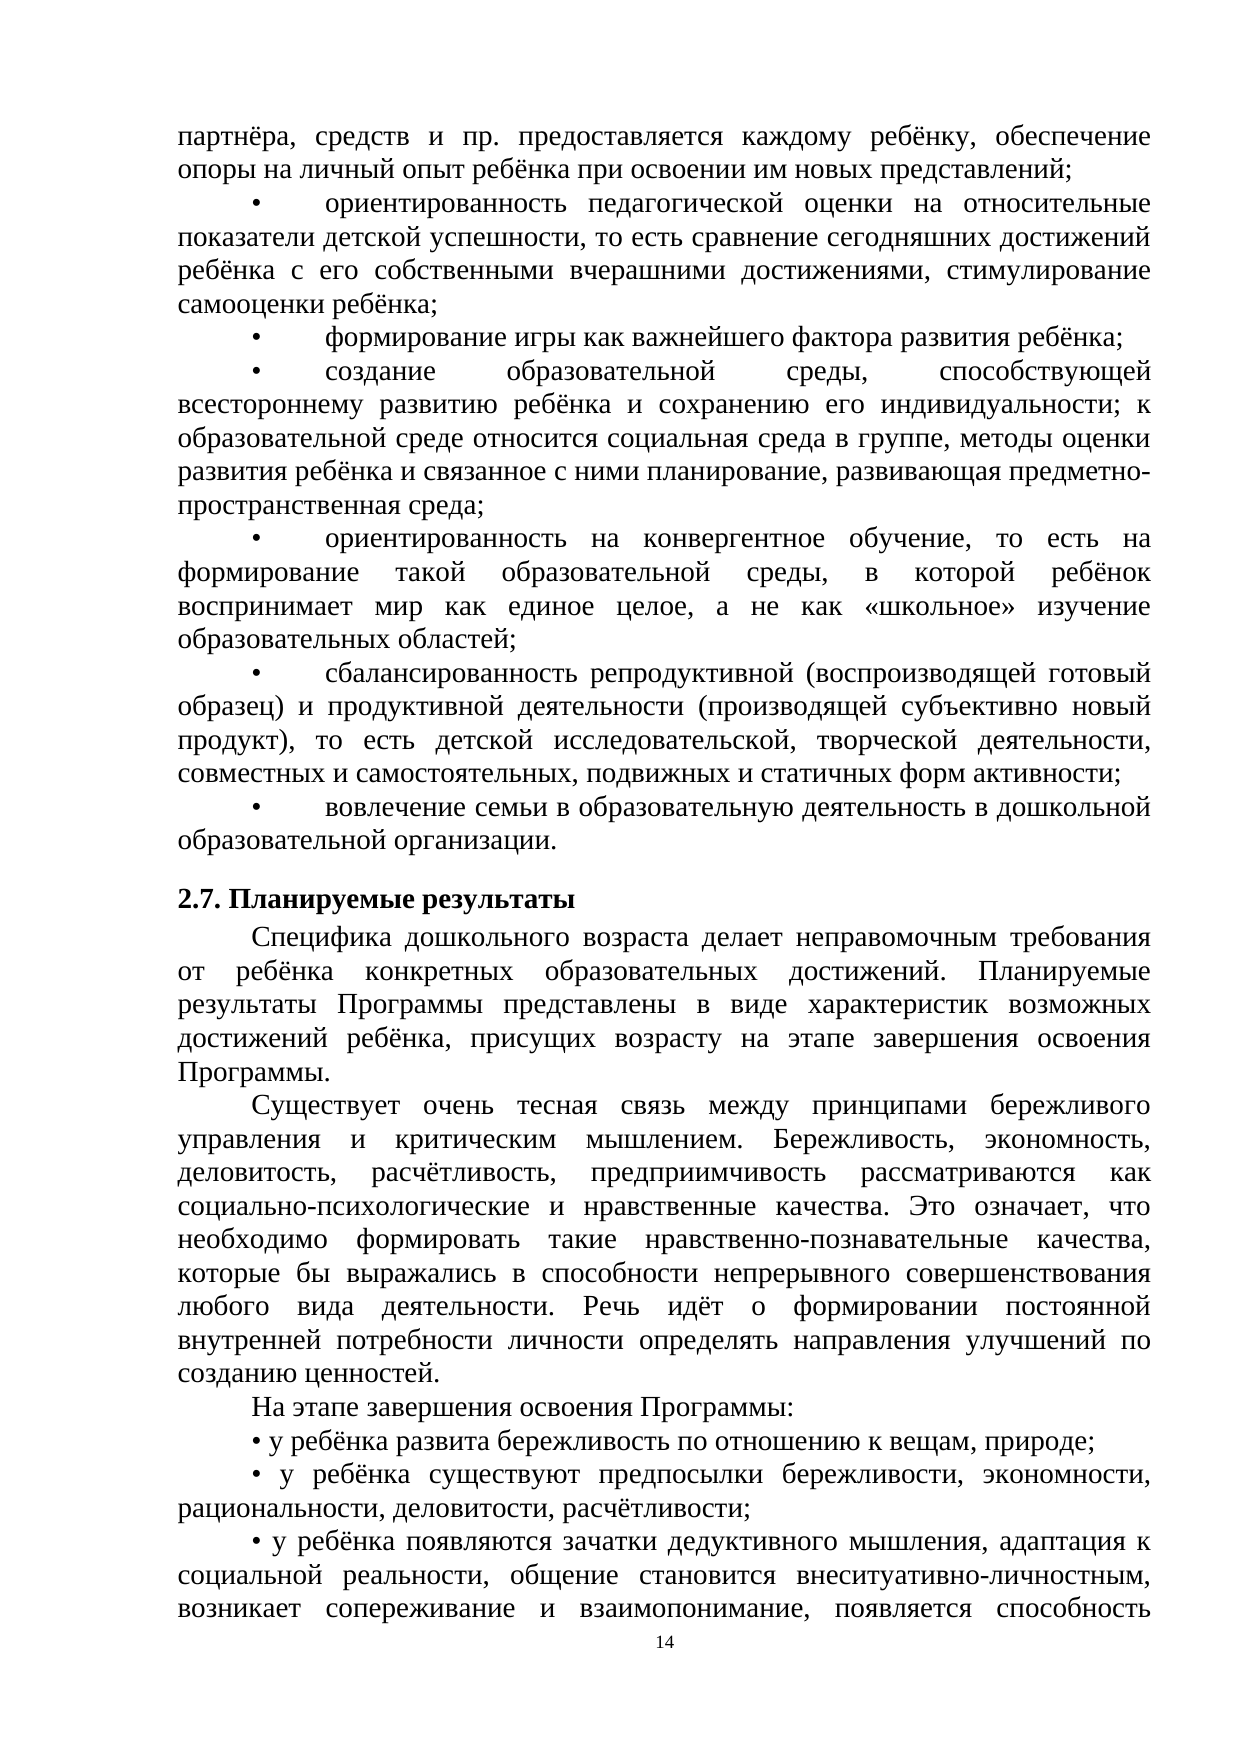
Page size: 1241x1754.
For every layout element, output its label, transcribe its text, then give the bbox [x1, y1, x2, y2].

text Специфика дошкольного возраста делает неправомочным требования от ребёнка конкретных образовательных достижений. Планируемые результаты Программы представлены в виде характеристик возможных достижений ребёнка, присущих возрасту на этапе завершения освоения Программы. [177, 919, 1152, 1087]
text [177, 118, 1152, 185]
subtitle 2.7. Планируемые результаты [177, 881, 1152, 914]
text • сбалансированность репродуктивной (воспроизводящей готовый образец) и продуктивной деятельности (производящей субъективно новый продукт), то есть детской исследовательской, творческой деятельности, совместных и самостоятельных, подвижных и статичных форм активности; [177, 655, 1152, 789]
text • создание образовательной среды, способствующей всестороннему развитию ребёнка и сохранению его индивидуальности; к образовательной среде относится социальная среда в группе, методы оценки развития ребёнка и связанное с ними планирование, развивающая предметно-пространственная среда; [177, 353, 1152, 521]
text • у ребёнка развита бережливость по отношению к вещам, природе; [177, 1423, 1152, 1456]
text • у ребёнка существуют предпосылки бережливости, экономности, рациональности, деловитости, расчётливости; [177, 1456, 1152, 1523]
text На этапе завершения освоения Программы: [177, 1389, 1152, 1423]
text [177, 1523, 1152, 1624]
text • ориентированность педагогической оценки на относительные показатели детской успешности, то есть сравнение сегодняшних достижений ребёнка с его собственными вчерашними достижениями, стимулирование самооценки ребёнка; [177, 185, 1152, 319]
text • формирование игры как важнейшего фактора развития ребёнка; [177, 319, 1152, 353]
text • ориентированность на конвергентное обучение, то есть на формирование такой образовательной среды, в которой ребёнок воспринимает мир как единое целое, а не как «школьное» изучение образовательных областей; [177, 521, 1152, 655]
text Существует очень тесная связь между принципами бережливого управления и критическим мышлением. Бережливость, экономность, деловитость, расчётливость, предприимчивость рассматриваются как социально-психологические и нравственные качества. Это означает, что необходимо формировать такие нравственно-познавательные качества, которые бы выражались в способности непрерывного совершенствования любого вида деятельности. Речь идёт о формировании постоянной внутренней потребности личности определять направления улучшений по созданию ценностей. [177, 1087, 1152, 1389]
text • вовлечение семьи в образовательную деятельность в дошкольной образовательной организации. [177, 789, 1152, 856]
